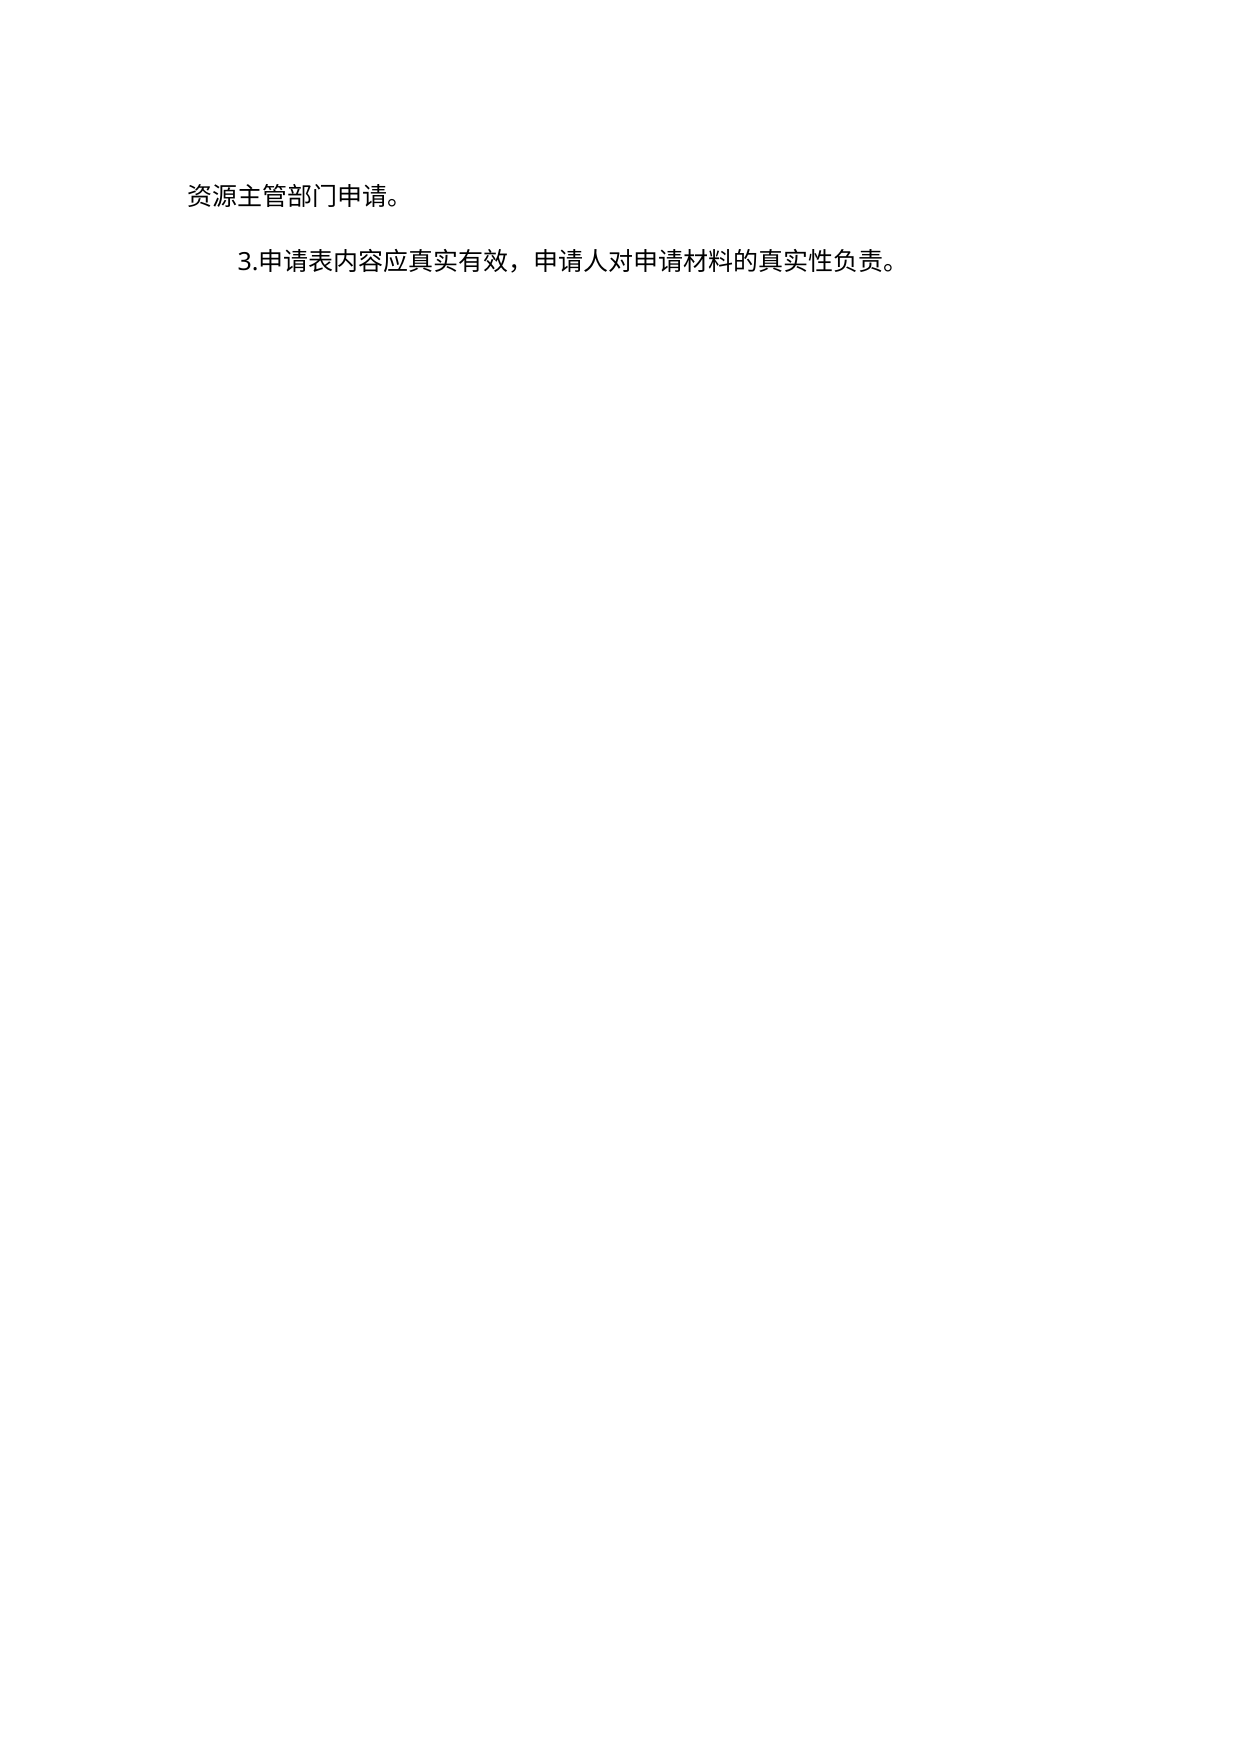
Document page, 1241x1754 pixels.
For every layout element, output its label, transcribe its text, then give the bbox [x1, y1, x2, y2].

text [187, 162, 1053, 227]
text 3.申请表内容应真实有效，申请人对申请材料的真实性负责。 [187, 227, 1053, 292]
